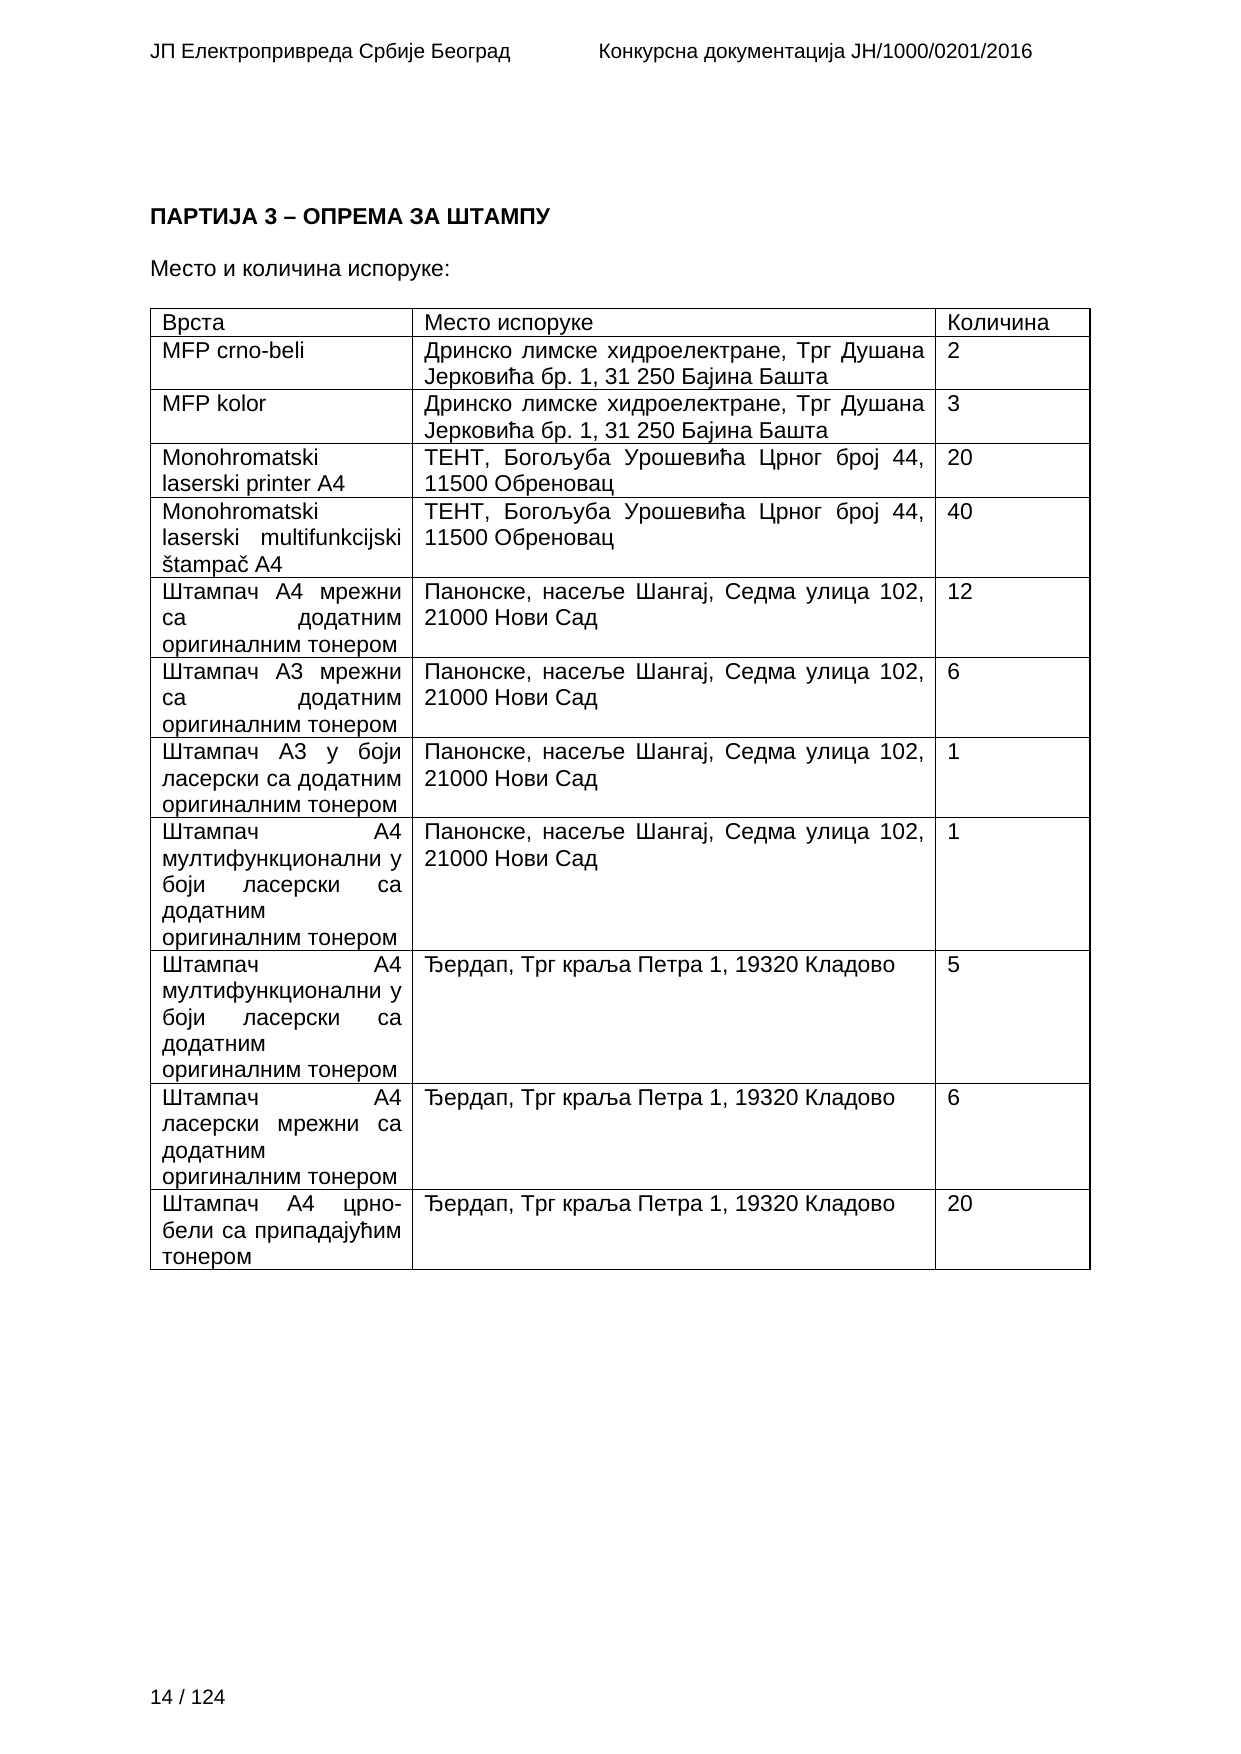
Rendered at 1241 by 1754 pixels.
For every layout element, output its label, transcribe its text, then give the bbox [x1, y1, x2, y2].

table_cell 6 [936, 658, 1089, 737]
table_cell Штампач А3 мрежни са додатним оригиналним тонером [151, 658, 412, 737]
table_cell ТЕНТ, Богољуба Урошевића Црног број 44, 11500 Обреновац [413, 498, 935, 577]
table_cell Штампач А4 црно-бели са припадајућим тонером [151, 1190, 412, 1269]
table_cell Ђердап, Трг краља Петра 1, 19320 Кладово [413, 951, 935, 1083]
table_cell Штампач А4 мрежни са додатним оригиналним тонером [151, 578, 412, 657]
table_cell Панонске, насеље Шангај, Седма улица 102, 21000 Нови Сад [413, 818, 935, 950]
table_cell Панонске, насеље Шангај, Седма улица 102, 21000 Нови Сад [413, 658, 935, 737]
table_cell Ђердап, Трг краља Петра 1, 19320 Кладово [413, 1084, 935, 1189]
table_cell 12 [936, 578, 1089, 657]
table_cell 6 [936, 1084, 1089, 1189]
table_cell Monohromatski laserski multifunkcijski štampač A4 [151, 498, 412, 577]
table_cell Monohromatski laserski printer A4 [151, 444, 412, 497]
table_cell 1 [936, 738, 1089, 817]
table_header Врста [151, 309, 412, 336]
table_cell 40 [936, 498, 1089, 577]
text ПАРТИЈА 3 – ОПРЕМА ЗА ШТАМПУ [150, 203, 1090, 229]
text Место и количина испоруке: [150, 255, 1090, 282]
table_cell Дринско лимске хидроелектране, Трг Душана Јерковића бр. 1, 31 250 Бајина Башта [413, 337, 935, 389]
table_cell Ђердап, Трг краља Петра 1, 19320 Кладово [413, 1190, 935, 1269]
table_header Место испоруке [413, 309, 935, 336]
table_cell Штампач А4 мултифункционални у боји ласерски са додатним оригиналним тонером [151, 818, 412, 950]
table_cell Штампач А4 ласерски мрежни са додатним оригиналним тонером [151, 1084, 412, 1189]
table_cell 20 [936, 1190, 1089, 1269]
table_cell 5 [936, 951, 1089, 1083]
table_cell Дринско лимске хидроелектране, Трг Душана Јерковића бр. 1, 31 250 Бајина Башта [413, 390, 935, 443]
table_cell Штампач А4 мултифункционални у боји ласерски са додатним оригиналним тонером [151, 951, 412, 1083]
table_cell Штампач А3 у боји ласерски са додатним оригиналним тонером [151, 738, 412, 817]
table_cell 3 [936, 390, 1089, 443]
table_cell MFP crno-beli [151, 337, 412, 389]
table_header Количина [936, 309, 1089, 336]
table_cell MFP kolor [151, 390, 412, 443]
table_cell Панонске, насеље Шангај, Седма улица 102, 21000 Нови Сад [413, 738, 935, 817]
table_cell 1 [936, 818, 1089, 950]
table_cell 20 [936, 444, 1089, 497]
table_cell ТЕНТ, Богољуба Урошевића Црног број 44, 11500 Обреновац [413, 444, 935, 497]
table_cell 2 [936, 337, 1089, 389]
table_cell Панонске, насеље Шангај, Седма улица 102, 21000 Нови Сад [413, 578, 935, 657]
